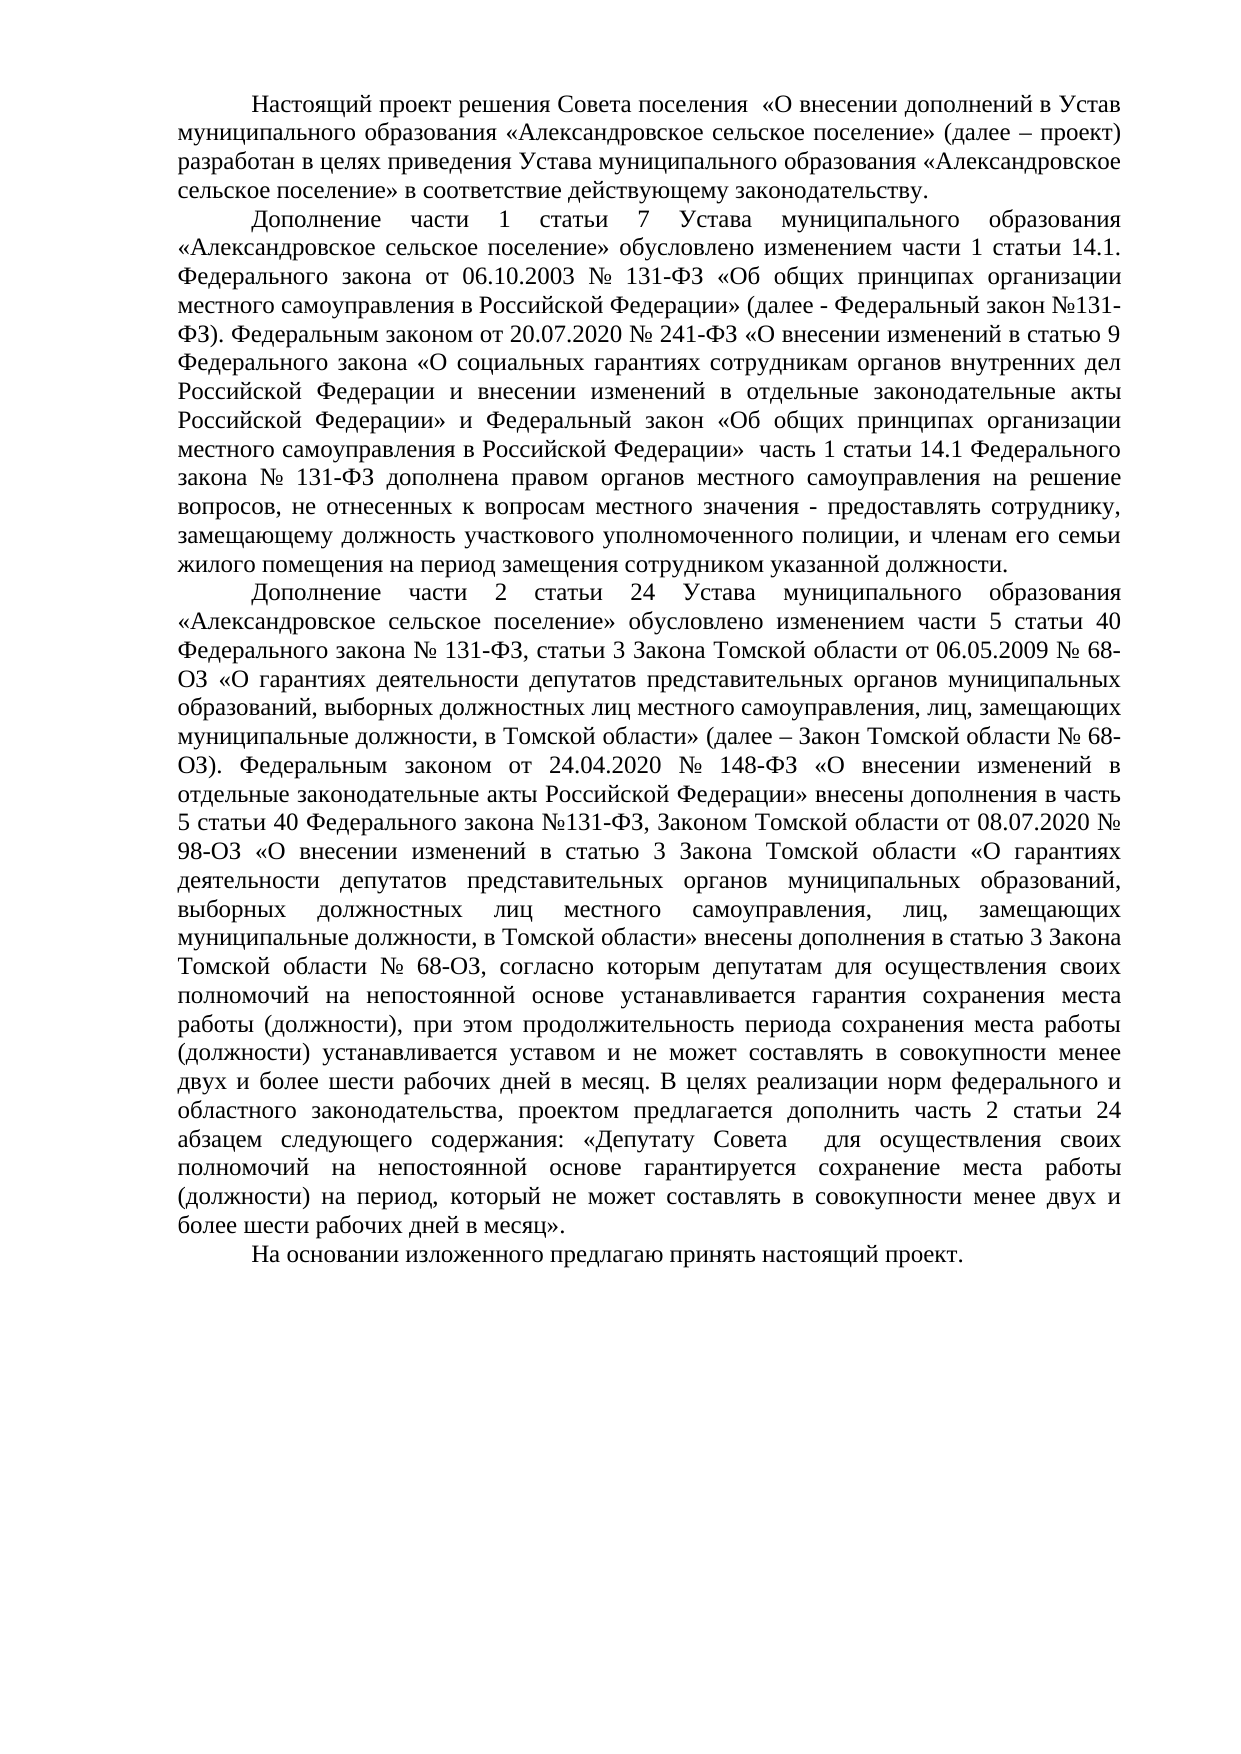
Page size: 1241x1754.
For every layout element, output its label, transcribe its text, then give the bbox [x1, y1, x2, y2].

text Дополнение части 1 статьи 7 Устава муниципального образования «Александровское сельское поселение» обусловлено изменением части 1 статьи 14.1. Федерального закона от 06.10.2003 № 131-ФЗ «Об общих принципах организации местного самоуправления в Российской Федерации» (далее - Федеральный закон №131-ФЗ). Федеральным законом от 20.07.2020 № 241-ФЗ «О внесении изменений в статью 9 Федерального закона «О социальных гарантиях сотрудникам органов внутренних дел Российской Федерации и внесении изменений в отдельные законодательные акты Российской Федерации» и Федеральный закон «Об общих принципах организации местного самоуправления в Российской Федерации» часть 1 статьи 14.1 Федерального закона № 131-ФЗ дополнена правом органов местного самоуправления на решение вопросов, не отнесенных к вопросам местного значения - предоставлять сотруднику, замещающему должность участкового уполномоченного полиции, и членам его семьи жилого помещения на период замещения сотрудником указанной должности. [177, 204, 1122, 577]
text Дополнение части 2 статьи 24 Устава муниципального образования «Александровское сельское поселение» обусловлено изменением части 5 статьи 40 Федерального закона № 131-ФЗ, статьи 3 Закона Томской области от 06.05.2009 № 68-ОЗ «О гарантиях деятельности депутатов представительных органов муниципальных образований, выборных должностных лиц местного самоуправления, лиц, замещающих муниципальные должности, в Томской области» (далее – Закон Томской области № 68-ОЗ). Федеральным законом от 24.04.2020 № 148-ФЗ «О внесении изменений в отдельные законодательные акты Российской Федерации» внесены дополнения в часть 5 статьи 40 Федерального закона №131-ФЗ, Законом Томской области от 08.07.2020 № 98-ОЗ «О внесении изменений в статью 3 Закона Томской области «О гарантиях деятельности депутатов представительных органов муниципальных образований, выборных должностных лиц местного самоуправления, лиц, замещающих муниципальные должности, в Томской области» внесены дополнения в статью 3 Закона Томской области № 68-ОЗ, согласно которым депутатам для осуществления своих полномочий на непостоянной основе устанавливается гарантия сохранения места работы (должности), при этом продолжительность периода сохранения места работы (должности) устанавливается уставом и не может составлять в совокупности менее двух и более шести рабочих дней в месяц. В целях реализации норм федерального и областного законодательства, проектом предлагается дополнить часть 2 статьи 24 абзацем следующего содержания: «Депутату Совета для осуществления своих полномочий на непостоянной основе гарантируется сохранение места работы (должности) на период, который не может составлять в совокупности менее двух и более шести рабочих дней в месяц». [177, 577, 1122, 1239]
text На основании изложенного предлагаю принять настоящий проект. [177, 1239, 1122, 1267]
text Настоящий проект решения Совета поселения «О внесении дополнений в Устав муниципального образования «Александровское сельское поселение» (далее – проект) разработан в целях приведения Устава муниципального образования «Александровское сельское поселение» в соответствие действующему законодательству. [177, 89, 1122, 204]
